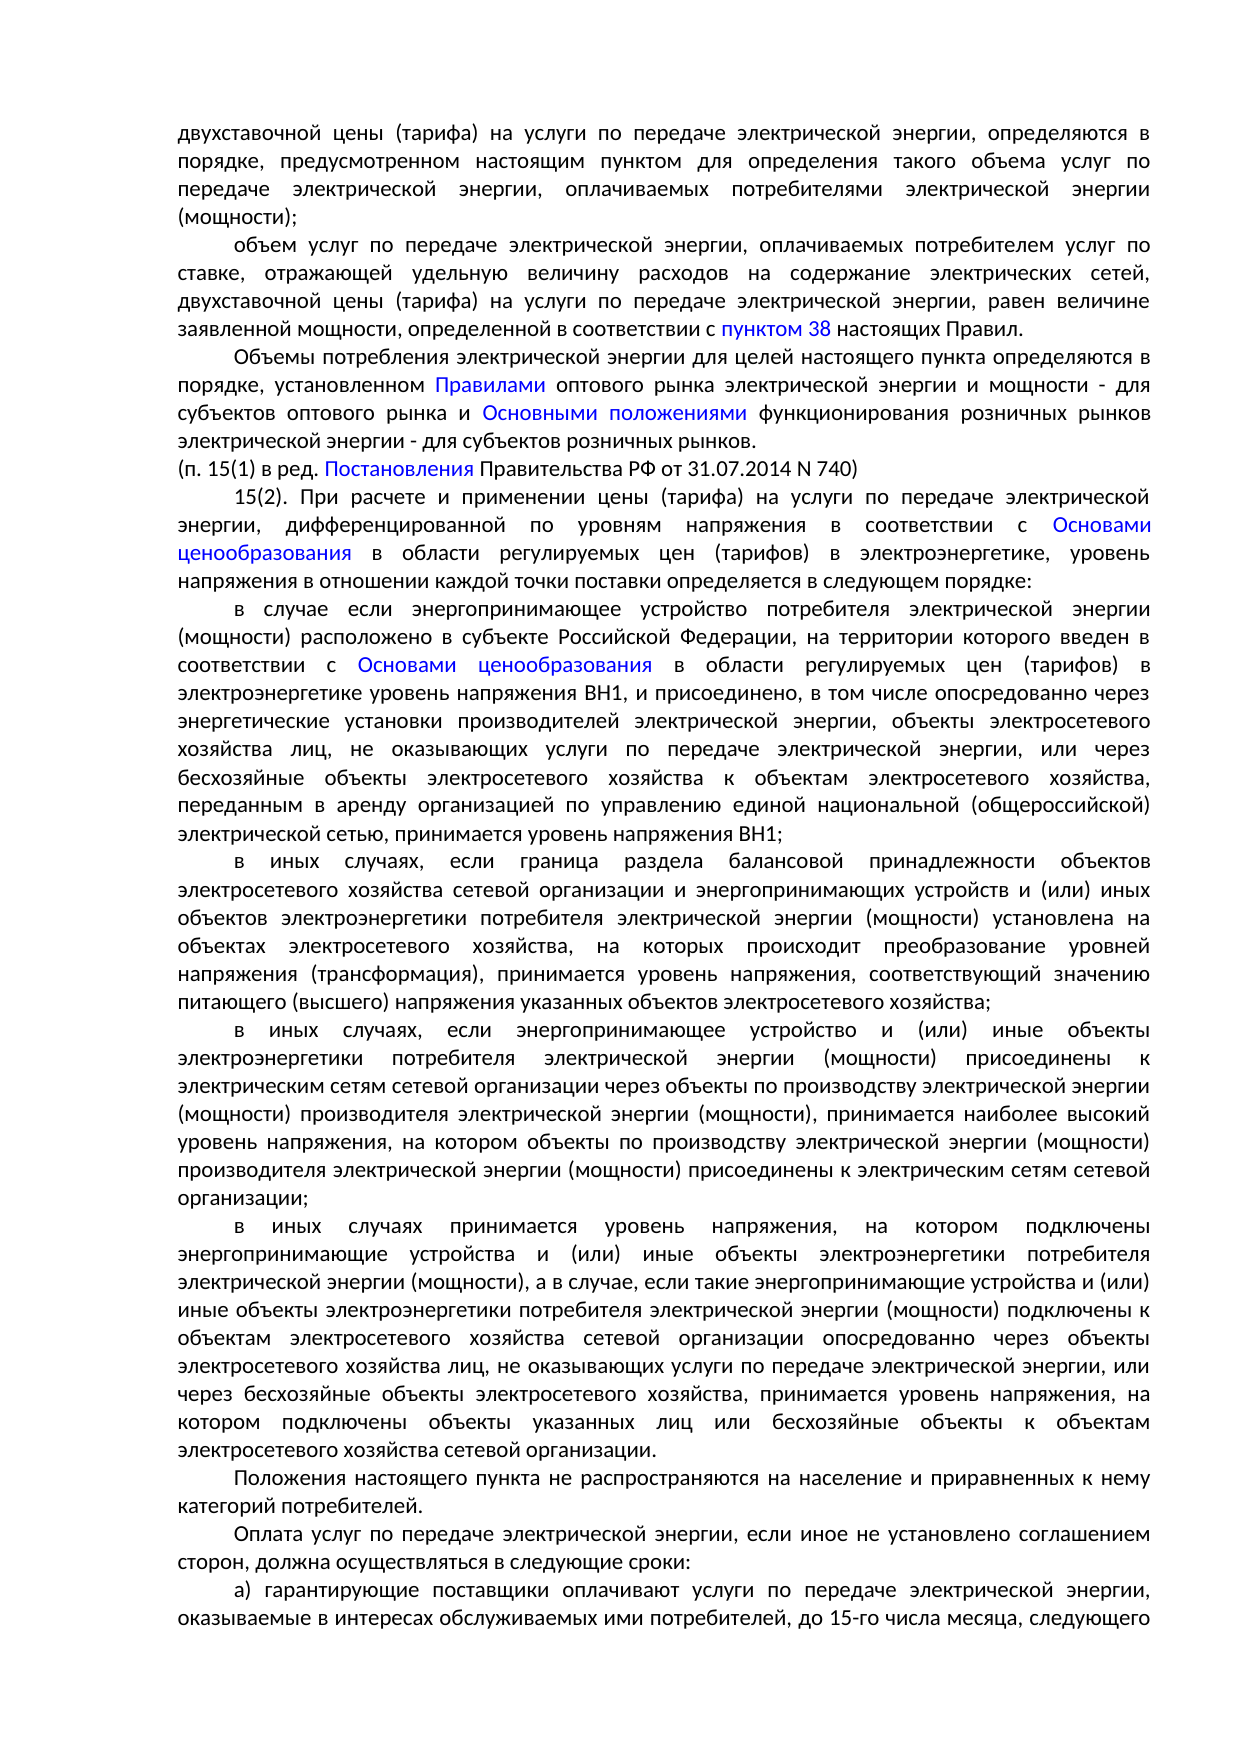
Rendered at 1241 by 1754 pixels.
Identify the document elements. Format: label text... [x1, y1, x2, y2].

text объем услуг по передаче электрической энергии, оплачиваемых потребителем услуг по ставке, отражающей удельную величину расходов на содержание электрических сетей, двухставочной цены (тарифа) на услуги по передаче электрической энергии, равен величине заявленной мощности, определенной в соответствии с пунктом 38 настоящих Правил. [177, 230, 1152, 342]
text в иных случаях, если энергопринимающее устройство и (или) иные объекты электроэнергетики потребителя электрической энергии (мощности) присоединены к электрическим сетям сетевой организации через объекты по производству электрической энергии (мощности) производителя электрической энергии (мощности), принимается наиболее высокий уровень напряжения, на котором объекты по производству электрической энергии (мощности) производителя электрической энергии (мощности) присоединены к электрическим сетям сетевой организации; [177, 1015, 1152, 1211]
text Оплата услуг по передаче электрической энергии, если иное не установлено соглашением сторон, должна осуществляться в следующие сроки: [177, 1519, 1152, 1575]
text 15(2). При расчете и применении цены (тарифа) на услуги по передаче электрической энергии, дифференцированной по уровням напряжения в соответствии с Основами ценообразования в области регулируемых цен (тарифов) в электроэнергетике, уровень напряжения в отношении каждой точки поставки определяется в следующем порядке: [177, 482, 1152, 594]
text в случае если энергопринимающее устройство потребителя электрической энергии (мощности) расположено в субъекте Российской Федерации, на территории которого введен в соответствии с Основами ценообразования в области регулируемых цен (тарифов) в электроэнергетике уровень напряжения ВН1, и присоединено, в том числе опосредованно через энергетические установки производителей электрической энергии, объекты электросетевого хозяйства лиц, не оказывающих услуги по передаче электрической энергии, или через бесхозяйные объекты электросетевого хозяйства к объектам электросетевого хозяйства, переданным в аренду организацией по управлению единой национальной (общероссийской) электрической сетью, принимается уровень напряжения ВН1; [177, 594, 1152, 847]
text в иных случаях, если граница раздела балансовой принадлежности объектов электросетевого хозяйства сетевой организации и энергопринимающих устройств и (или) иных объектов электроэнергетики потребителя электрической энергии (мощности) установлена на объектах электросетевого хозяйства, на которых происходит преобразование уровней напряжения (трансформация), принимается уровень напряжения, соответствующий значению питающего (высшего) напряжения указанных объектов электросетевого хозяйства; [177, 847, 1152, 1015]
text (п. 15(1) в ред. Постановления Правительства РФ от 31.07.2014 N 740) [177, 454, 1152, 482]
text в иных случаях принимается уровень напряжения, на котором подключены энергопринимающие устройства и (или) иные объекты электроэнергетики потребителя электрической энергии (мощности), а в случае, если такие энергопринимающие устройства и (или) иные объекты электроэнергетики потребителя электрической энергии (мощности) подключены к объектам электросетевого хозяйства сетевой организации опосредованно через объекты электросетевого хозяйства лиц, не оказывающих услуги по передаче электрической энергии, или через бесхозяйные объекты электросетевого хозяйства, принимается уровень напряжения, на котором подключены объекты указанных лиц или бесхозяйные объекты к объектам электросетевого хозяйства сетевой организации. [177, 1211, 1152, 1463]
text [177, 1575, 1152, 1631]
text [177, 118, 1152, 230]
text Положения настоящего пункта не распространяются на население и приравненных к нему категорий потребителей. [177, 1463, 1152, 1519]
text Объемы потребления электрической энергии для целей настоящего пункта определяются в порядке, установленном Правилами оптового рынка электрической энергии и мощности - для субъектов оптового рынка и Основными положениями функционирования розничных рынков электрической энергии - для субъектов розничных рынков. [177, 342, 1152, 454]
